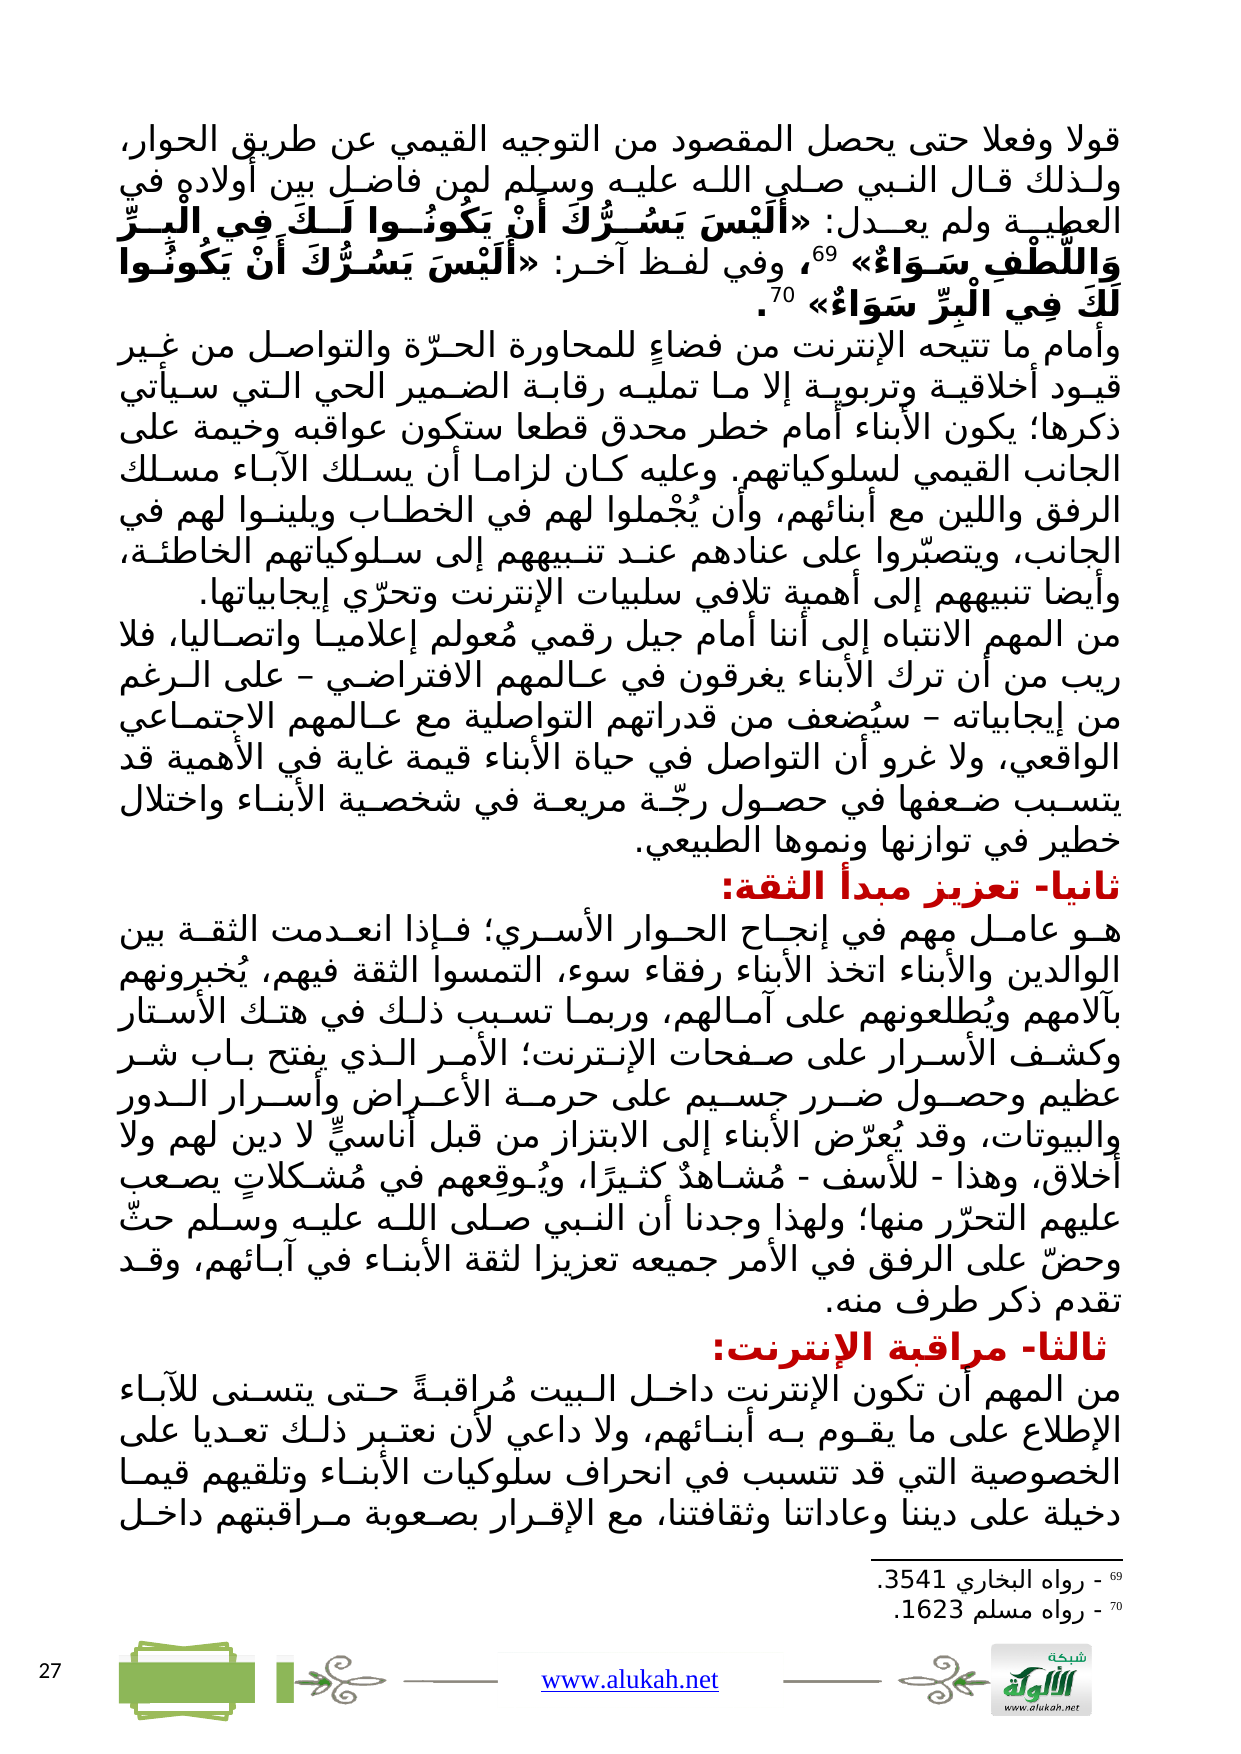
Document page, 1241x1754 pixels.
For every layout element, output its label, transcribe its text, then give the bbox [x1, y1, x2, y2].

picture [117, 1641, 1093, 1723]
subtitle ثالثا- مراقبة الإنترنت: [118, 1325, 1122, 1369]
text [118, 1369, 1122, 1534]
text هو عامل مهم في إنجاح الحوار الأسري؛ فإذا انعدمت الثقة بين الوالدين والأبناء اتخذ الأبناء رفقاء سوء، التمسوا الثقة فيهم، يُخبرونهم بآلامهم ويُطلعونهم على آمالهم، وربما تسبب ذلك في هتك الأستار وكشف الأسرار على صفحات الإنترنت؛ الأمر الذي يفتح باب شر عظيم وحصول ضرر جسيم على حرمة الأعراض وأسرار الدور والبيوتات، وقد يُعرّض الأبناء إلى الابتزاز من قبل أناسيٍّ لا دين لهم ولا أخلاق، وهذا - للأسف - مُشاهدٌ كثيرًا، ويُوقِعهم في مُشكلاتٍ يصعب عليهم التحرّر منها؛ ولهذا وجدنا أن النبي صلى الله عليه وسلم حثّ وحضّ على الرفق في الأمر جميعه تعزيزا لثقة الأبناء في آبائهم، وقد تقدم ذكر طرف منه. [118, 908, 1122, 1321]
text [118, 118, 1122, 324]
subtitle ثانيا- تعزيز مبدأ الثقة: [118, 865, 1122, 908]
text وأمام ما تتيحه الإنترنت من فضاءٍ للمحاورة الحرّة والتواصل من غير قيود أخلاقية وتربوية إلا ما تمليه رقابة الضمير الحي التي سيأتي ذكرها؛ يكون الأبناء أمام خطر محدق قطعا ستكون عواقبه وخيمة على الجانب القيمي لسلوكياتهم. وعليه كان لزاما أن يسلك الآباء مسلك الرفق واللين مع أبنائهم، وأن يُجْملوا لهم في الخطاب ويلينوا لهم في الجانب، ويتصبّروا على عنادهم عند تنبيههم إلى سلوكياتهم الخاطئة، وأيضا تنبيههم إلى أهمية تلافي سلبيات الإنترنت وتحرّي إيجابياتها. [118, 324, 1122, 613]
text من المهم الانتباه إلى أننا أمام جيل رقمي مُعولم إعلاميا واتصاليا، فلا ريب من أن ترك الأبناء يغرقون في عالمهم الافتراضي – على الرغم من إيجابياته – سيُضعف من قدراتهم التواصلية مع عالمهم الاجتماعي الواقعي، ولا غرو أن التواصل في حياة الأبناء قيمة غاية في الأهمية قد يتسبب ضعفها في حصول رجّة مريعة في شخصية الأبناء واختلال خطير في توازنها ونموها الطبيعي. [118, 613, 1122, 861]
